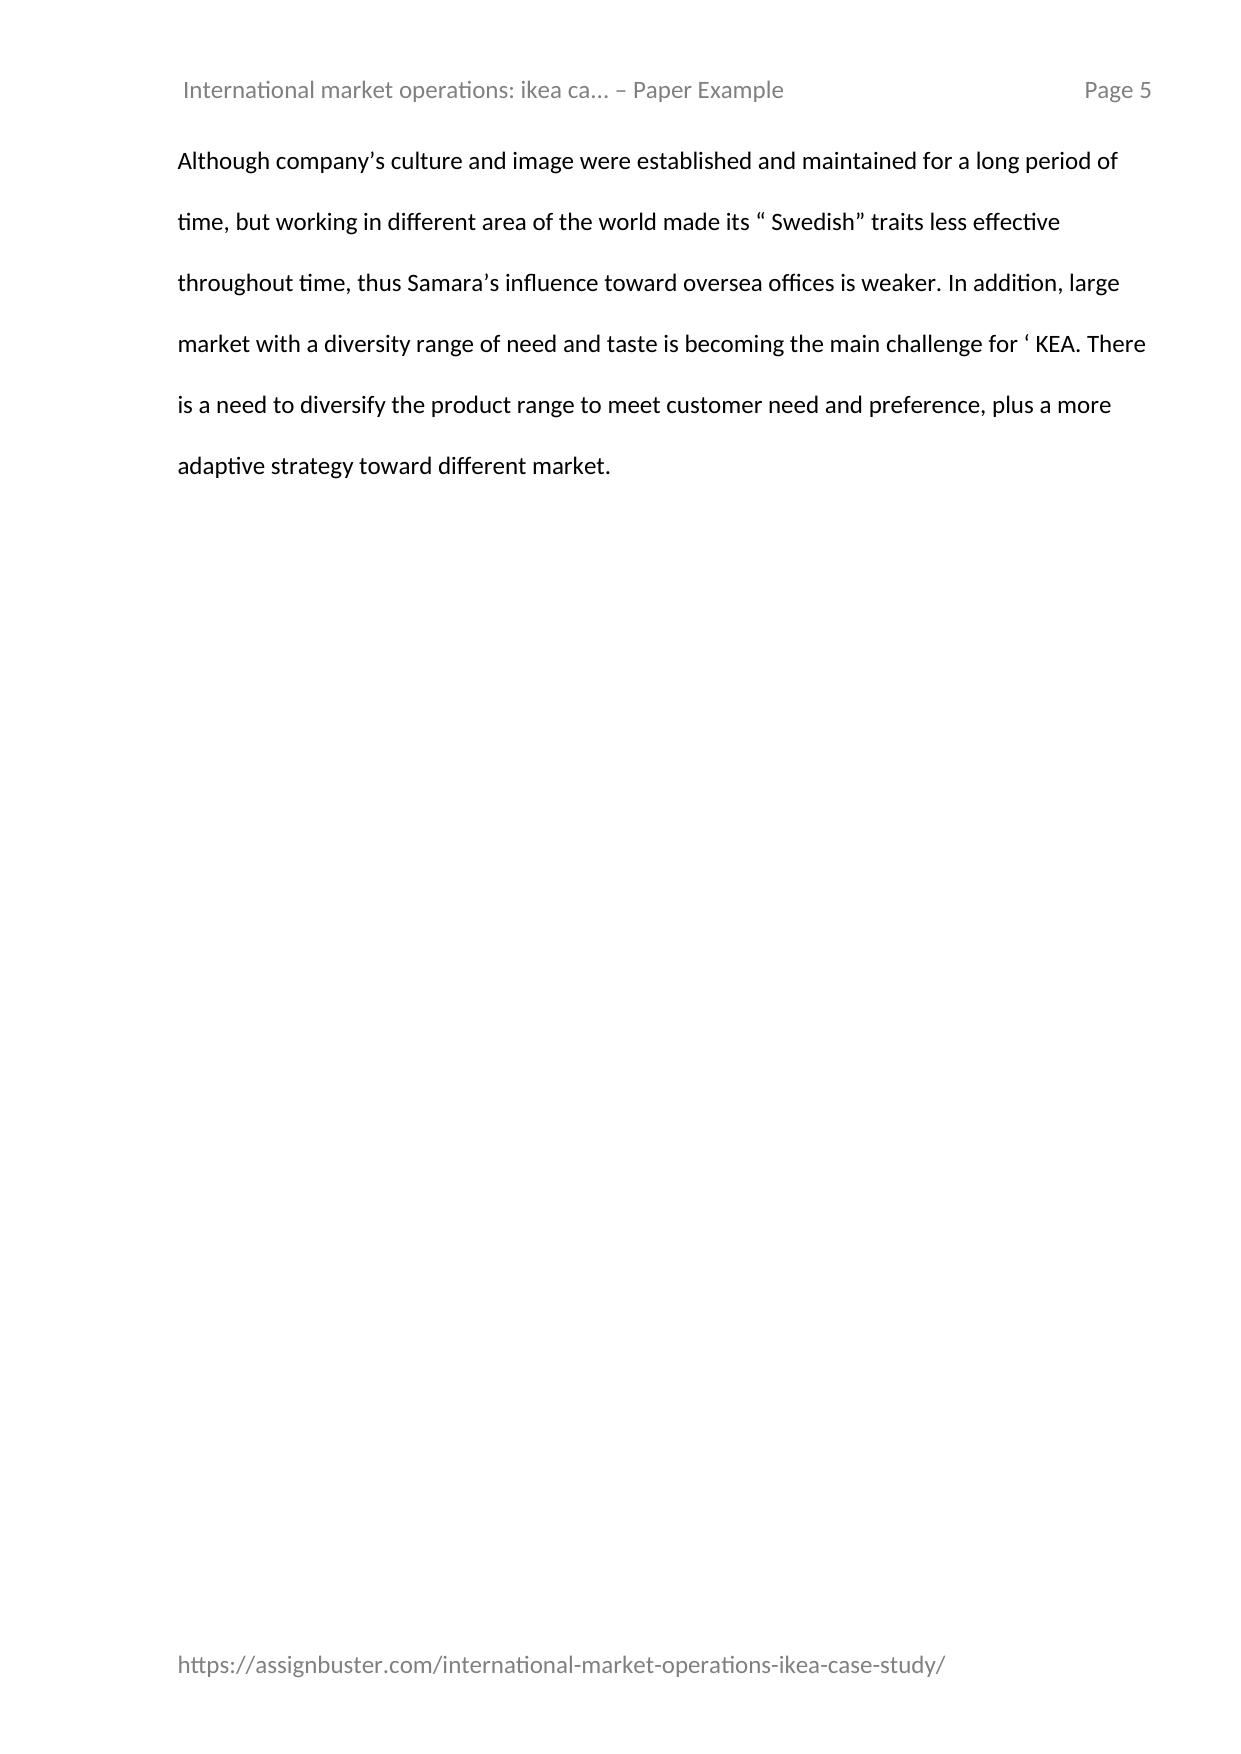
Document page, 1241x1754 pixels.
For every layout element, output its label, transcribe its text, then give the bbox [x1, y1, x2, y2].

text Although company’s culture and image were established and maintained for a long period of time, but working in different area of the world made its “ Swedish” traits less effective throughout time, thus Samara’s influence toward oversea offices is weaker. In addition, large market with a diversity range of need and taste is becoming the main challenge for ‘ KEA. There is a need to diversify the product range to meet customer need and preference, plus a more adaptive strategy toward different market. [177, 145, 1152, 481]
